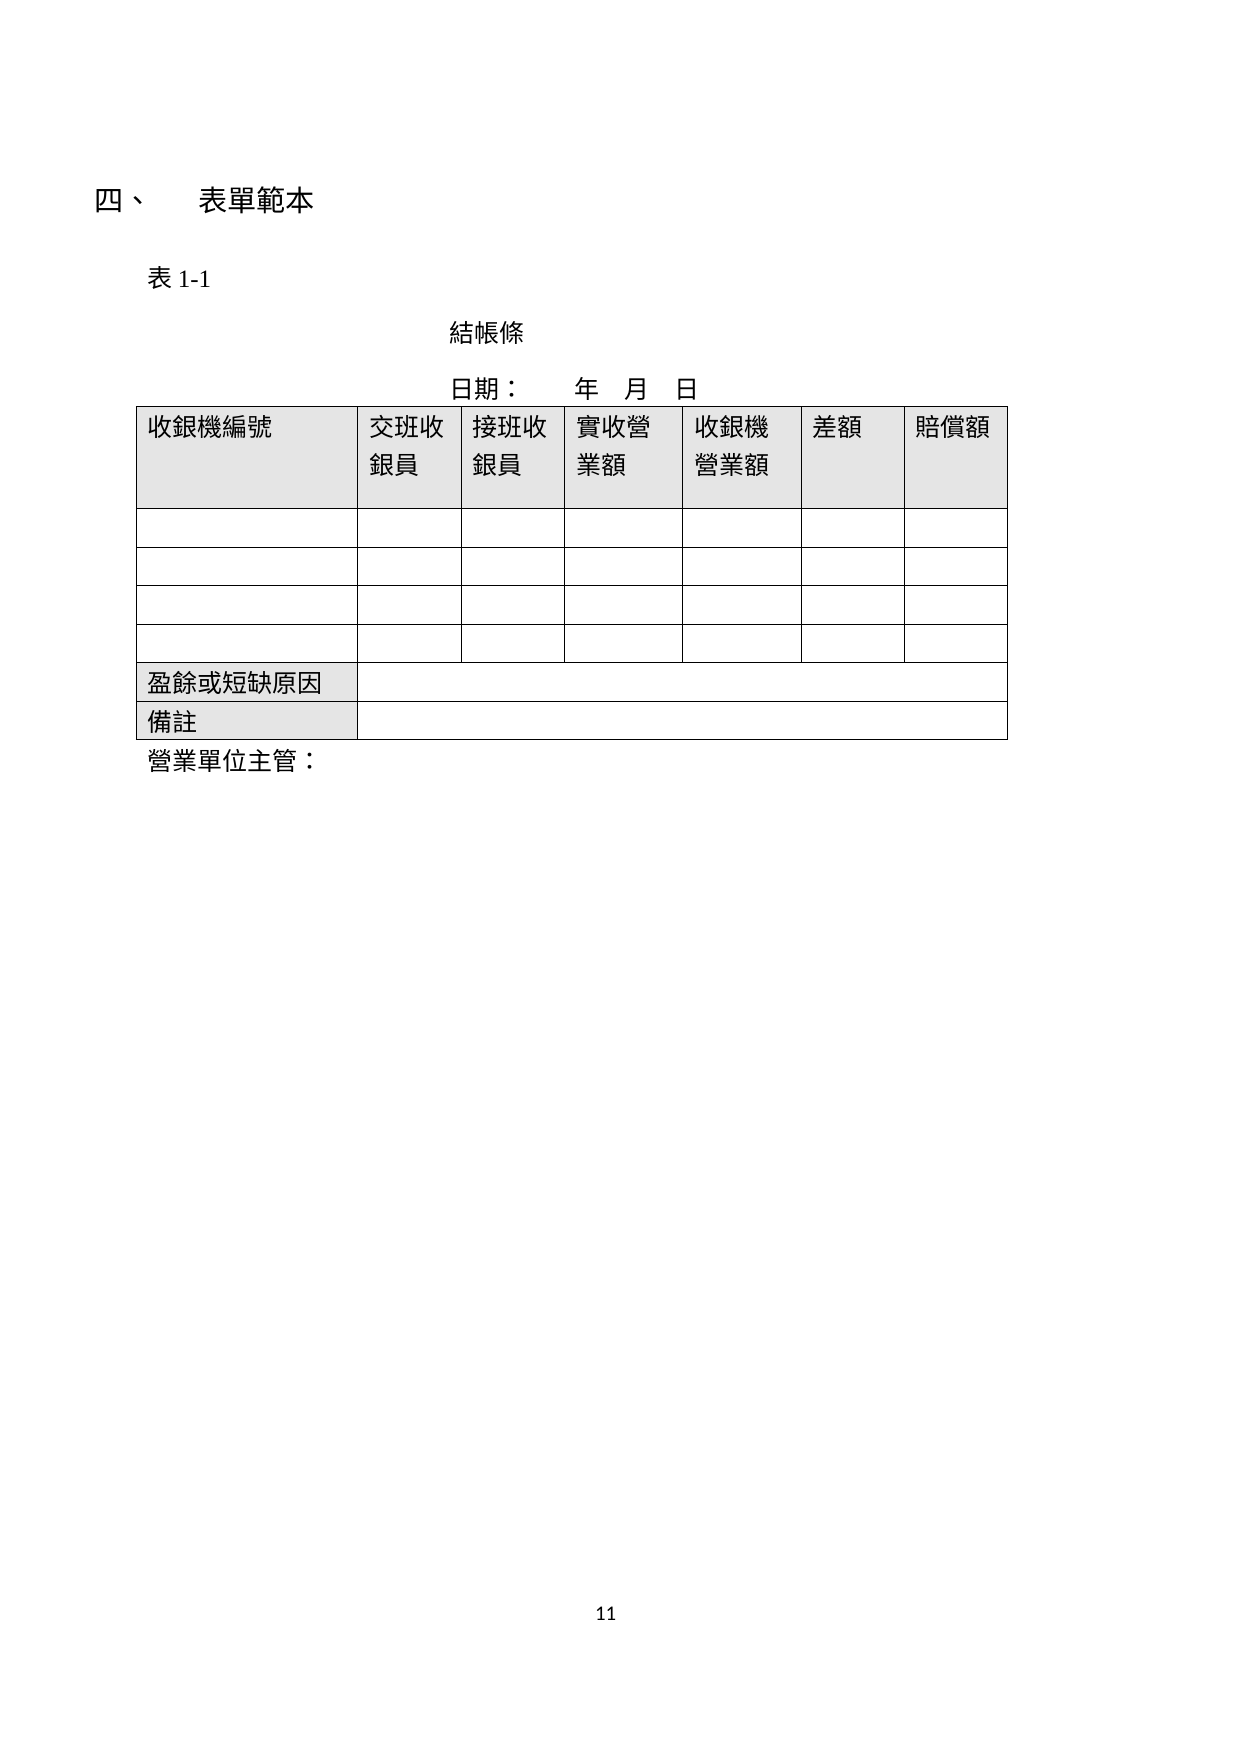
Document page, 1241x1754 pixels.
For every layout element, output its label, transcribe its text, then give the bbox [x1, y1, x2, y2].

table_cell [358, 625, 461, 662]
table_cell [683, 509, 801, 547]
table_cell [137, 625, 357, 662]
table_cell [802, 548, 904, 585]
table_cell [137, 548, 357, 585]
table_cell 盈餘或短缺原因 [137, 663, 357, 701]
table_cell [905, 586, 1007, 624]
text 營業單位主管： [148, 740, 1063, 778]
table_cell [802, 625, 904, 662]
table_header 實收營業額 [565, 407, 682, 508]
table_header 交班收銀員 [358, 407, 461, 508]
table_cell [683, 548, 801, 585]
table_header 差額 [802, 407, 904, 508]
table_cell [565, 586, 682, 624]
table_cell [683, 625, 801, 662]
text 結帳條 [399, 313, 1063, 351]
table_cell [462, 548, 564, 585]
text 日期： 年 月 日 [148, 369, 1063, 406]
table_header 收銀機營業額 [683, 407, 801, 508]
table_cell [565, 625, 682, 662]
table_cell [462, 586, 564, 624]
subtitle 表單範本 [94, 161, 1063, 236]
table_cell [358, 586, 461, 624]
table_header 接班收銀員 [462, 407, 564, 508]
table_cell [802, 586, 904, 624]
table_cell [565, 509, 682, 547]
table_cell [358, 702, 1007, 739]
table_cell [905, 625, 1007, 662]
table_cell [358, 509, 461, 547]
table_cell [905, 548, 1007, 585]
table_header 收銀機編號 [137, 407, 357, 508]
text 表1-1 [148, 257, 1063, 295]
table_cell [565, 548, 682, 585]
table_cell [683, 586, 801, 624]
table_cell [905, 509, 1007, 547]
table_cell [137, 509, 357, 547]
table_cell [462, 625, 564, 662]
table_cell [137, 586, 357, 624]
table_cell [802, 509, 904, 547]
table_cell 備註 [137, 702, 357, 739]
table_cell [462, 509, 564, 547]
table_cell [358, 548, 461, 585]
table_cell [358, 663, 1007, 701]
table_header 賠償額 [905, 407, 1007, 508]
